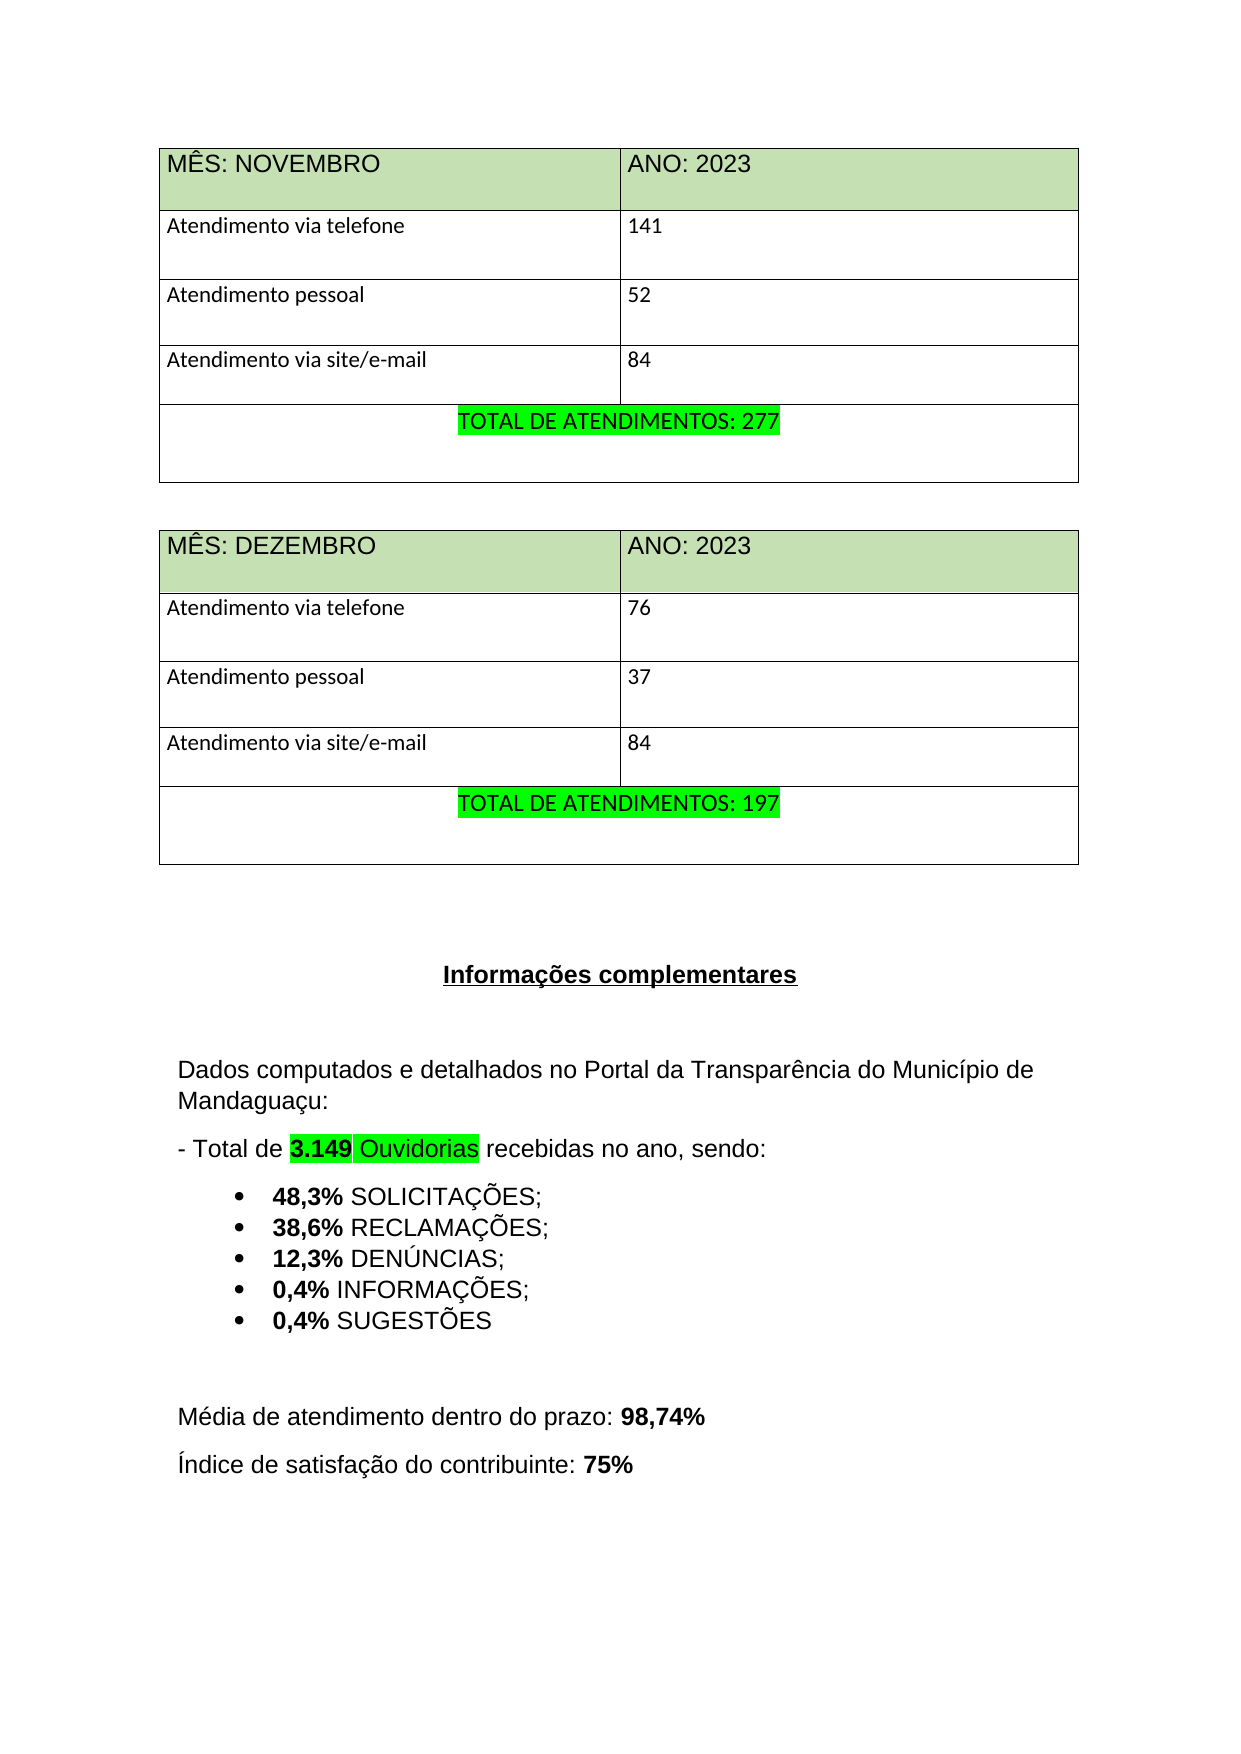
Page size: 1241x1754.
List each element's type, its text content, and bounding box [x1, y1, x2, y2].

table_cell 84 [621, 728, 1078, 786]
list 12,3% DENÚNCIAS; [235, 1244, 1063, 1273]
table_cell Atendimento pessoal [160, 280, 620, 344]
text Índice de satisfação do contribuinte: 75% [177, 1449, 1063, 1478]
table_cell Atendimento via telefone [160, 594, 620, 661]
table_cell 84 [621, 346, 1078, 404]
table_header MÊS: NOVEMBRO [160, 149, 620, 210]
table_cell TOTAL DE ATENDIMENTOS: 197 [160, 787, 1078, 864]
list 38,6% RECLAMAÇÕES; [235, 1213, 1063, 1242]
table_header MÊS: DEZEMBRO [160, 531, 620, 592]
table_cell 52 [621, 280, 1078, 344]
table_cell 76 [621, 594, 1078, 661]
list 0,4% INFORMAÇÕES; [235, 1275, 1063, 1304]
table_cell 37 [621, 662, 1078, 727]
list 0,4% SUGESTÕES [235, 1306, 1063, 1335]
table_cell Atendimento pessoal [160, 662, 620, 727]
table_cell Atendimento via site/e-mail [160, 728, 620, 786]
list 48,3% SOLICITAÇÕES; [235, 1182, 1063, 1211]
text Média de atendimento dentro do prazo: 98,74% [177, 1402, 1063, 1431]
text Informações complementares [177, 960, 1063, 989]
table_header ANO: 2023 [621, 149, 1078, 210]
text - Total de 3.149 Ouvidorias recebidas no ano, sendo: [479, 1134, 1063, 1163]
text - Total de 3.149 Ouvidorias recebidas no ano, sendo: [177, 1134, 290, 1163]
table_cell TOTAL DE ATENDIMENTOS: 277 [160, 405, 1078, 482]
table_cell 141 [621, 211, 1078, 279]
table_cell Atendimento via telefone [160, 211, 620, 279]
table_cell Atendimento via site/e-mail [160, 346, 620, 404]
text Dados computados e detalhados no Portal da Transparência do Município de Mandaguaçu: [177, 1055, 1063, 1115]
table_header ANO: 2023 [621, 531, 1078, 592]
